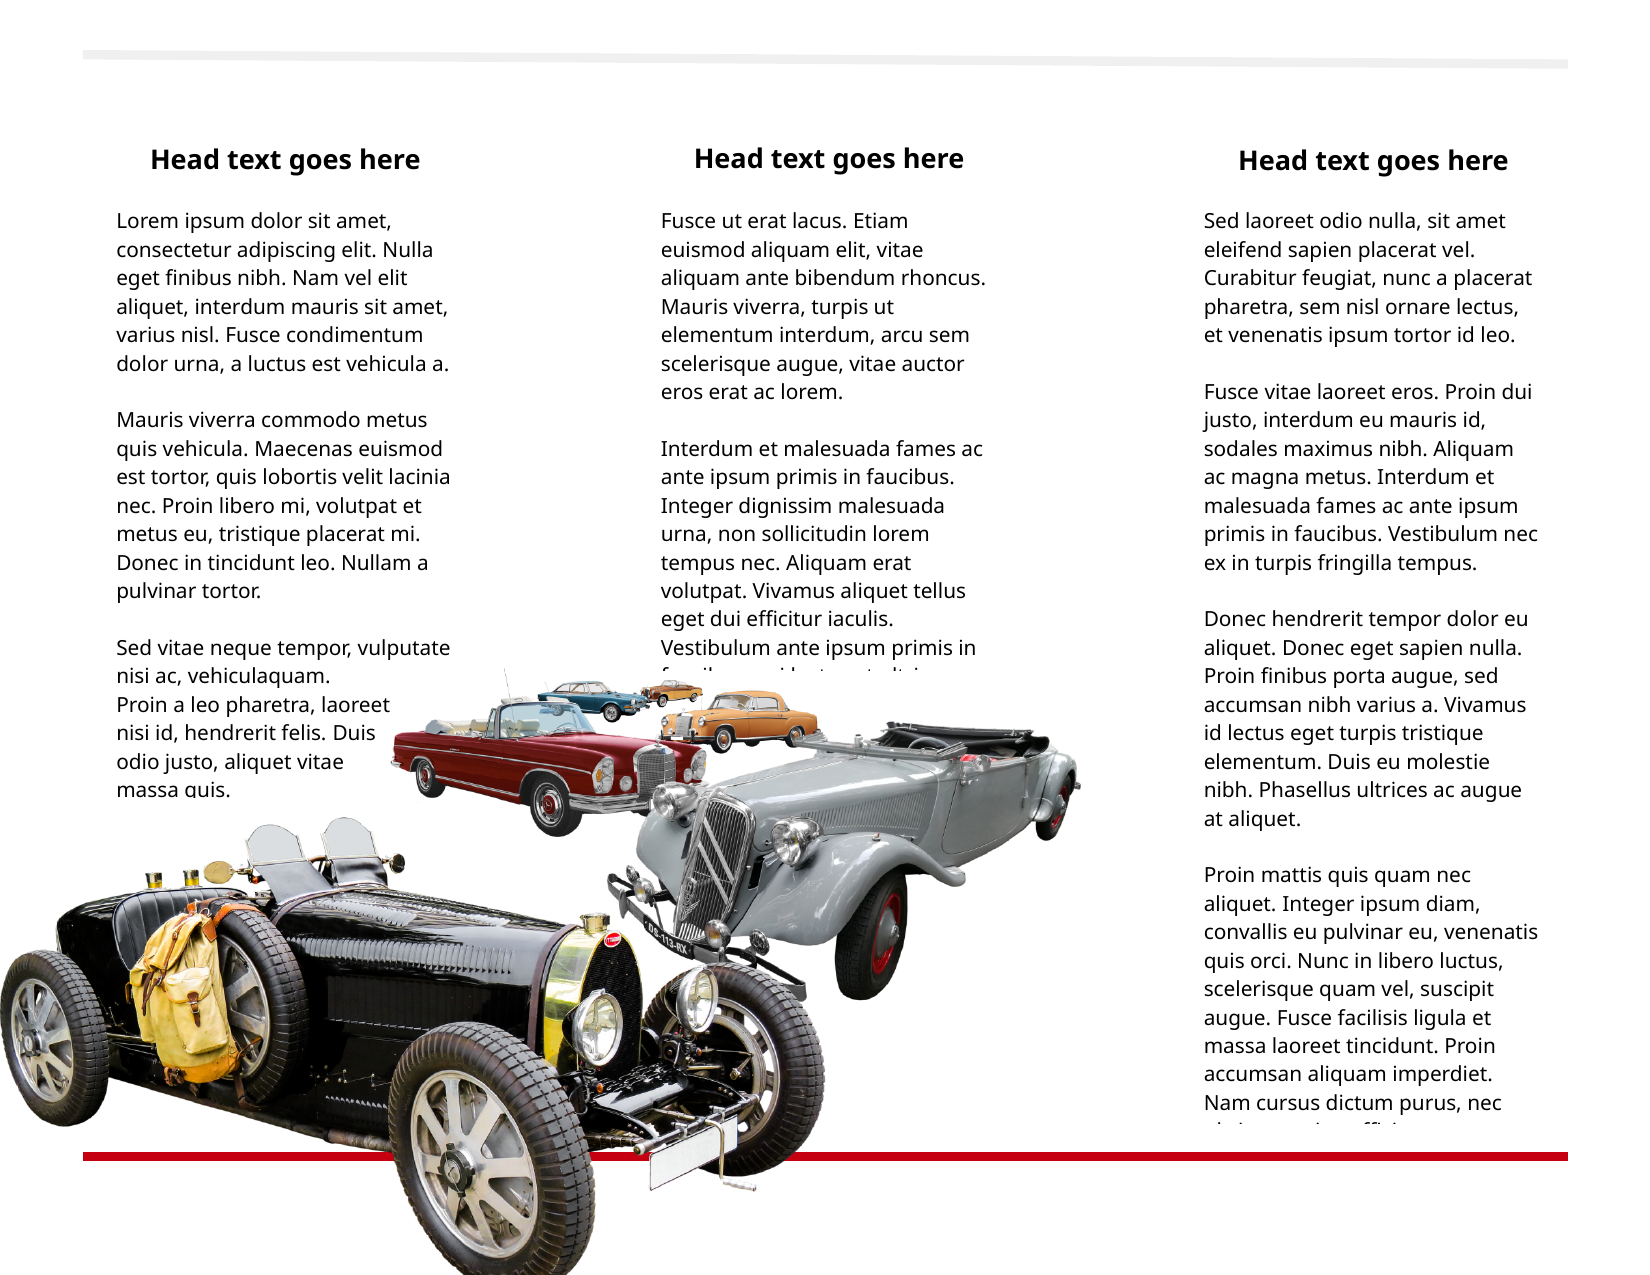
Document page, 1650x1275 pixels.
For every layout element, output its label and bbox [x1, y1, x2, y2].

picture [140, 702, 147, 711]
picture [341, 702, 348, 711]
picture [0, 657, 1087, 1275]
picture [210, 702, 217, 711]
